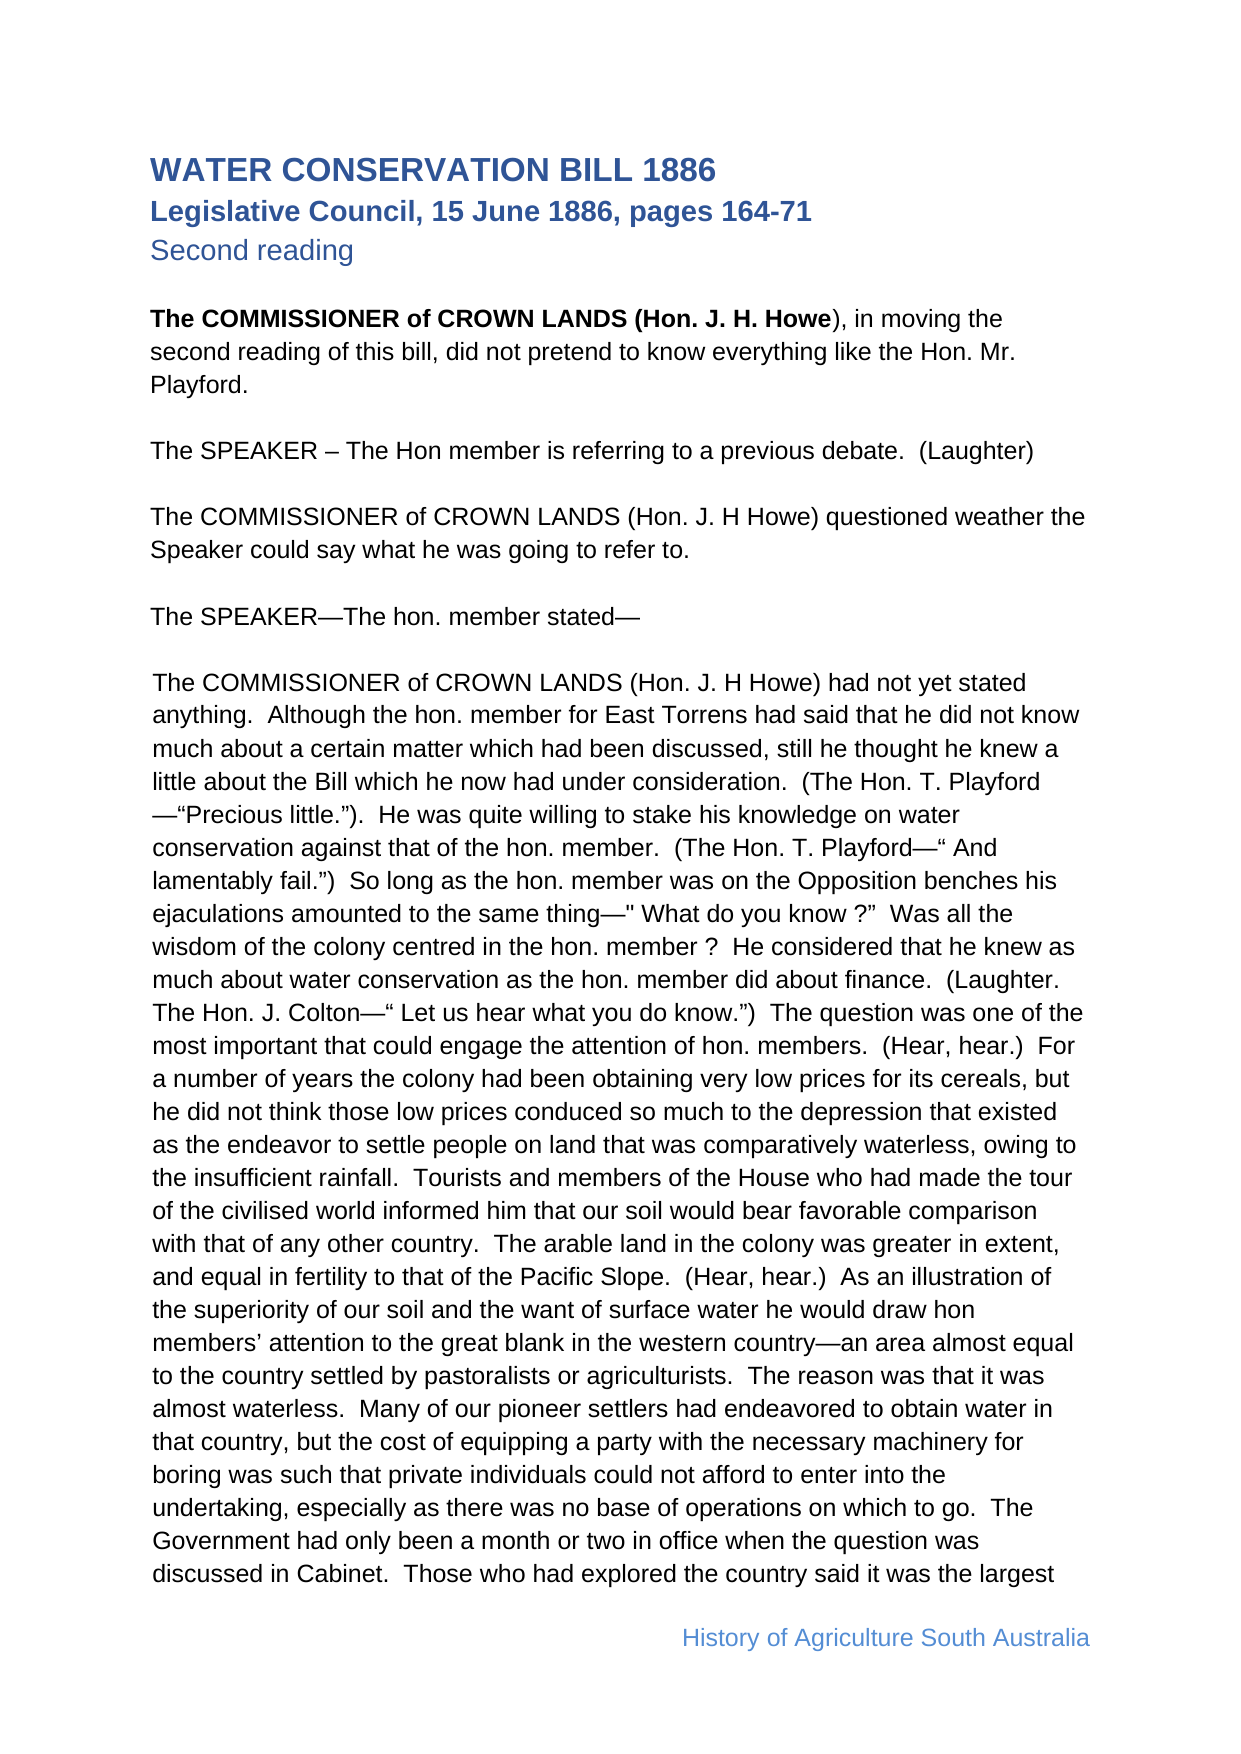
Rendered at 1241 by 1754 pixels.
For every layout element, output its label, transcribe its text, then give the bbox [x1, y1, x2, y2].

text WATER CONSERVATION BILL 1886 [150, 150, 1090, 188]
text The COMMISSIONER of CROWN LANDS (Hon. J. H. Howe), in moving the second reading of this bill, did not pretend to know everything like the Hon. Mr. Playford. [150, 304, 1088, 399]
text Legislative Council, 15 June 1886, pages 164-71 [150, 194, 1090, 228]
text The SPEAKER—The hon. member stated— [150, 601, 1090, 630]
text The COMMISSIONER of CROWN LANDS (Hon. J. H Howe) questioned weather the Speaker could say what he was going to refer to. [150, 502, 1088, 564]
text The SPEAKER – The Hon member is referring to a previous debate. (Laughter) [150, 436, 1088, 465]
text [152, 667, 1088, 1588]
text Second reading [150, 233, 1090, 266]
